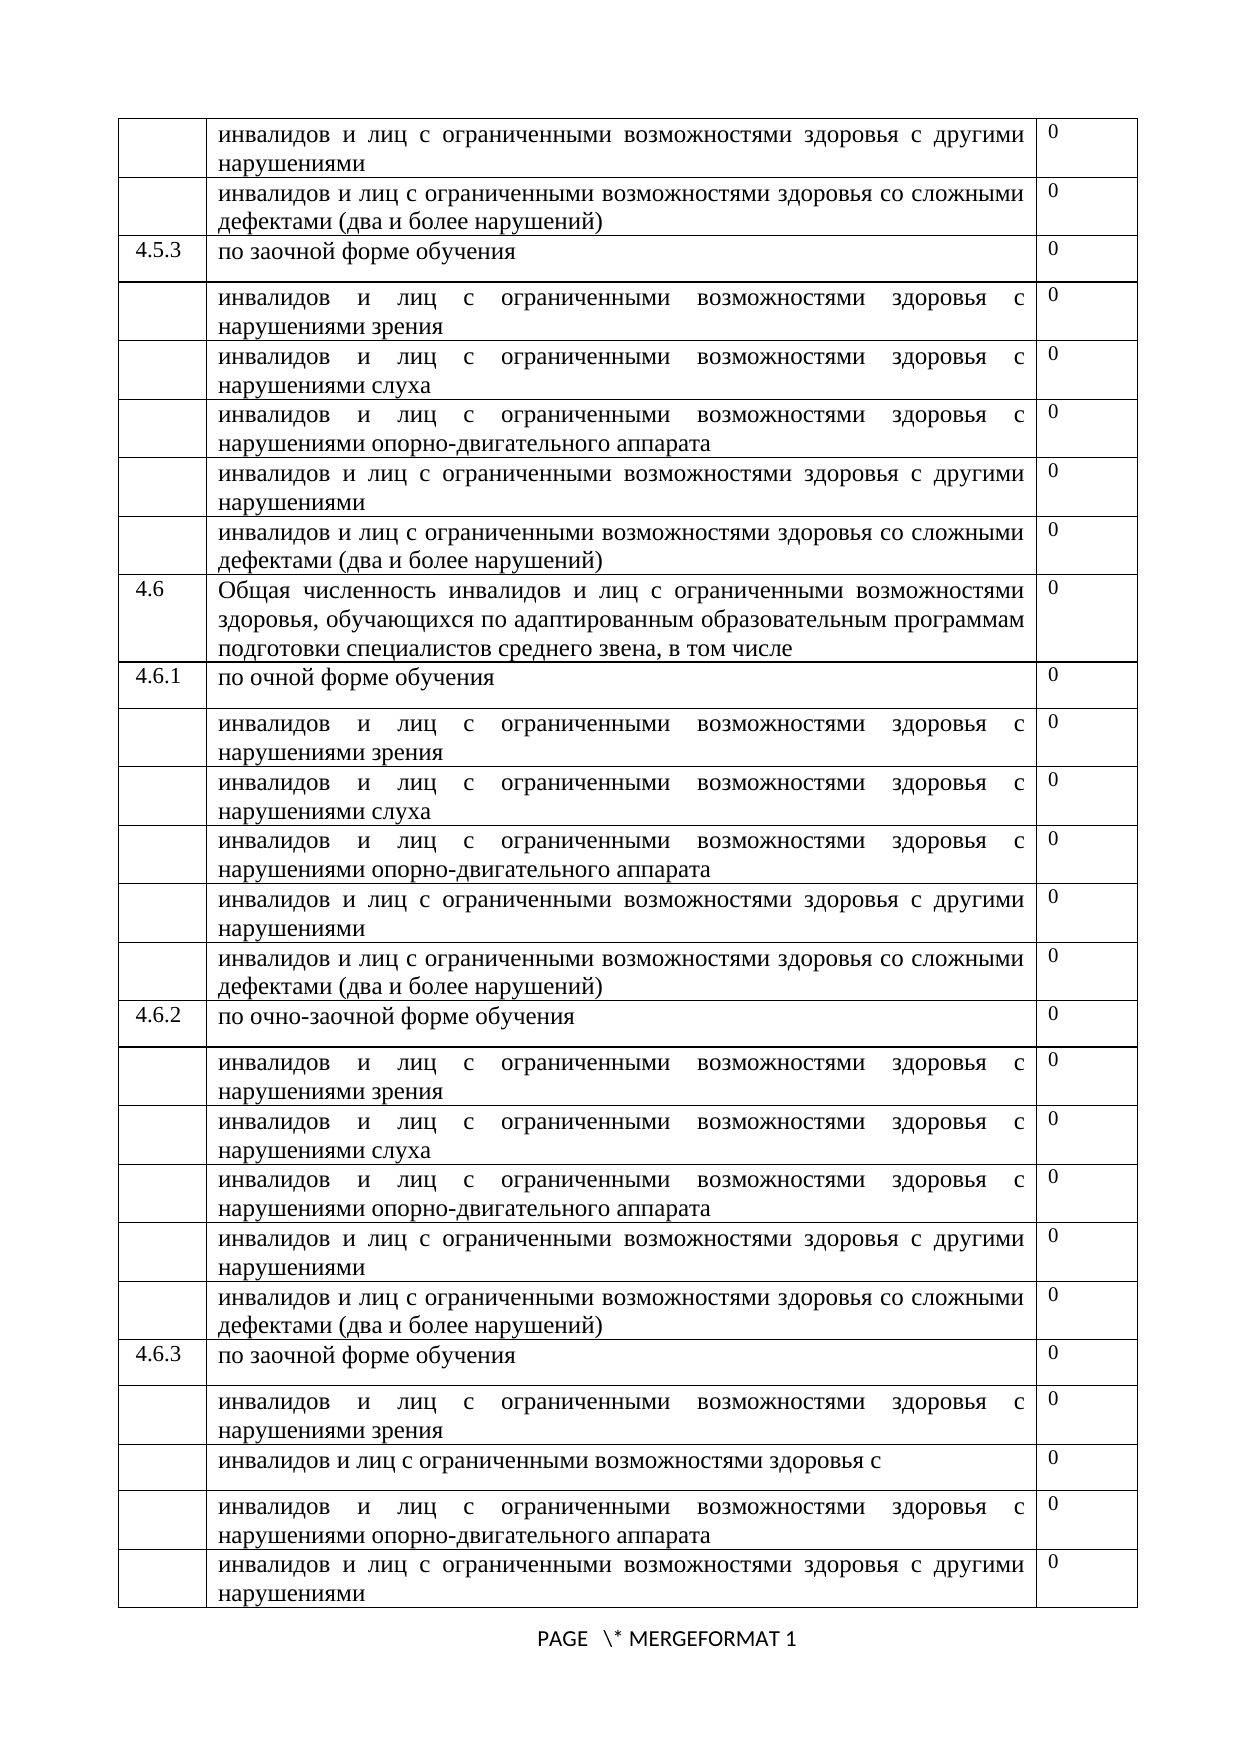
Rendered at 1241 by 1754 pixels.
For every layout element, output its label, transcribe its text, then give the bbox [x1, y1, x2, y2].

table_cell 0 [1037, 884, 1137, 942]
table_cell по очно-заочной форме обучения [207, 1001, 1036, 1046]
table_cell 0 [1037, 236, 1137, 281]
table_cell 0 [1037, 283, 1137, 340]
table_cell 0 [1037, 1445, 1137, 1490]
table_cell 0 [1037, 826, 1137, 883]
table_cell 0 [1037, 1386, 1137, 1444]
table_cell инвалидов и лиц с ограниченными возможностями здоровья со сложными дефектами (два и более нарушений) [207, 1282, 1036, 1339]
table_cell 0 [1037, 767, 1137, 824]
table_cell инвалидов и лиц с ограниченными возможностями здоровья со сложными дефектами (два и более нарушений) [207, 517, 1036, 574]
table_cell [119, 178, 206, 235]
table_cell [119, 1106, 206, 1163]
table_cell 4.6 [119, 575, 206, 661]
table_cell [119, 1491, 206, 1548]
table_cell [119, 458, 206, 516]
table_cell [119, 119, 206, 177]
table_cell инвалидов и лиц с ограниченными возможностями здоровья с нарушениями опорно-двигательного аппарата [207, 826, 1036, 883]
table_cell 0 [1037, 575, 1137, 661]
table_cell 0 [1037, 1491, 1137, 1548]
table_cell 0 [1037, 178, 1137, 235]
table_cell 4.5.3 [119, 236, 206, 281]
table_cell [119, 400, 206, 457]
table_cell [119, 1165, 206, 1222]
table_cell 0 [1037, 1550, 1137, 1607]
table_cell инвалидов и лиц с ограниченными возможностями здоровья с нарушениями опорно-двигательного аппарата [207, 1165, 1036, 1222]
table_cell инвалидов и лиц с ограниченными возможностями здоровья с нарушениями слуха [207, 1106, 1036, 1163]
table_cell 0 [1037, 1340, 1137, 1385]
table_cell инвалидов и лиц с ограниченными возможностями здоровья с другими нарушениями [207, 119, 1036, 177]
table_cell инвалидов и лиц с ограниченными возможностями здоровья с нарушениями опорно-двигательного аппарата [207, 1491, 1036, 1548]
table_cell по заочной форме обучения [207, 1340, 1036, 1385]
table_cell инвалидов и лиц с ограниченными возможностями здоровья с нарушениями зрения [207, 283, 1036, 340]
table_cell по очной форме обучения [207, 663, 1036, 707]
table_cell 0 [1037, 1223, 1137, 1281]
table_cell инвалидов и лиц с ограниченными возможностями здоровья с другими нарушениями [207, 458, 1036, 516]
table_cell [119, 1445, 206, 1490]
table_cell 4.6.3 [119, 1340, 206, 1385]
table_cell 0 [1037, 663, 1137, 707]
table_cell инвалидов и лиц с ограниченными возможностями здоровья с другими нарушениями [207, 1223, 1036, 1281]
table_cell [119, 1048, 206, 1105]
table_cell [119, 283, 206, 340]
table_cell 0 [1037, 1282, 1137, 1339]
table_cell Общая численность инвалидов и лиц с ограниченными возможностями здоровья, обучающихся по адаптированным образовательным программам подготовки специалистов среднего звена, в том числе [207, 575, 1036, 661]
table_cell [119, 1550, 206, 1607]
table_cell инвалидов и лиц с ограниченными возможностями здоровья с нарушениями зрения [207, 709, 1036, 766]
table_cell 0 [1037, 341, 1137, 398]
table_cell 0 [1037, 1001, 1137, 1046]
table_cell инвалидов и лиц с ограниченными возможностями здоровья с нарушениями зрения [207, 1048, 1036, 1105]
table_cell [119, 767, 206, 824]
table_cell инвалидов и лиц с ограниченными возможностями здоровья с нарушениями зрения [207, 1386, 1036, 1444]
table_cell [119, 709, 206, 766]
table_cell инвалидов и лиц с ограниченными возможностями здоровья с [207, 1445, 1036, 1490]
table_cell по заочной форме обучения [207, 236, 1036, 281]
table_cell 0 [1037, 1106, 1137, 1163]
table_cell инвалидов и лиц с ограниченными возможностями здоровья с нарушениями слуха [207, 341, 1036, 398]
table_cell [119, 1386, 206, 1444]
table_cell 0 [1037, 943, 1137, 1000]
table_cell 0 [1037, 400, 1137, 457]
table_cell инвалидов и лиц с ограниченными возможностями здоровья с нарушениями опорно-двигательного аппарата [207, 400, 1036, 457]
table_cell 0 [1037, 517, 1137, 574]
table_cell [119, 341, 206, 398]
table_cell инвалидов и лиц с ограниченными возможностями здоровья с другими нарушениями [207, 884, 1036, 942]
table_cell [119, 1223, 206, 1281]
table_cell [119, 826, 206, 883]
table_cell [119, 1282, 206, 1339]
table_cell [119, 943, 206, 1000]
table_cell 0 [1037, 458, 1137, 516]
table_cell [119, 884, 206, 942]
table_cell 4.6.1 [119, 663, 206, 707]
table_cell инвалидов и лиц с ограниченными возможностями здоровья со сложными дефектами (два и более нарушений) [207, 178, 1036, 235]
table_cell инвалидов и лиц с ограниченными возможностями здоровья со сложными дефектами (два и более нарушений) [207, 943, 1036, 1000]
table_cell инвалидов и лиц с ограниченными возможностями здоровья с другими нарушениями [207, 1550, 1036, 1607]
table_cell 4.6.2 [119, 1001, 206, 1046]
table_cell 0 [1037, 119, 1137, 177]
table_cell 0 [1037, 1048, 1137, 1105]
table_cell инвалидов и лиц с ограниченными возможностями здоровья с нарушениями слуха [207, 767, 1036, 824]
table_cell [119, 517, 206, 574]
table_cell 0 [1037, 1165, 1137, 1222]
table_cell 0 [1037, 709, 1137, 766]
